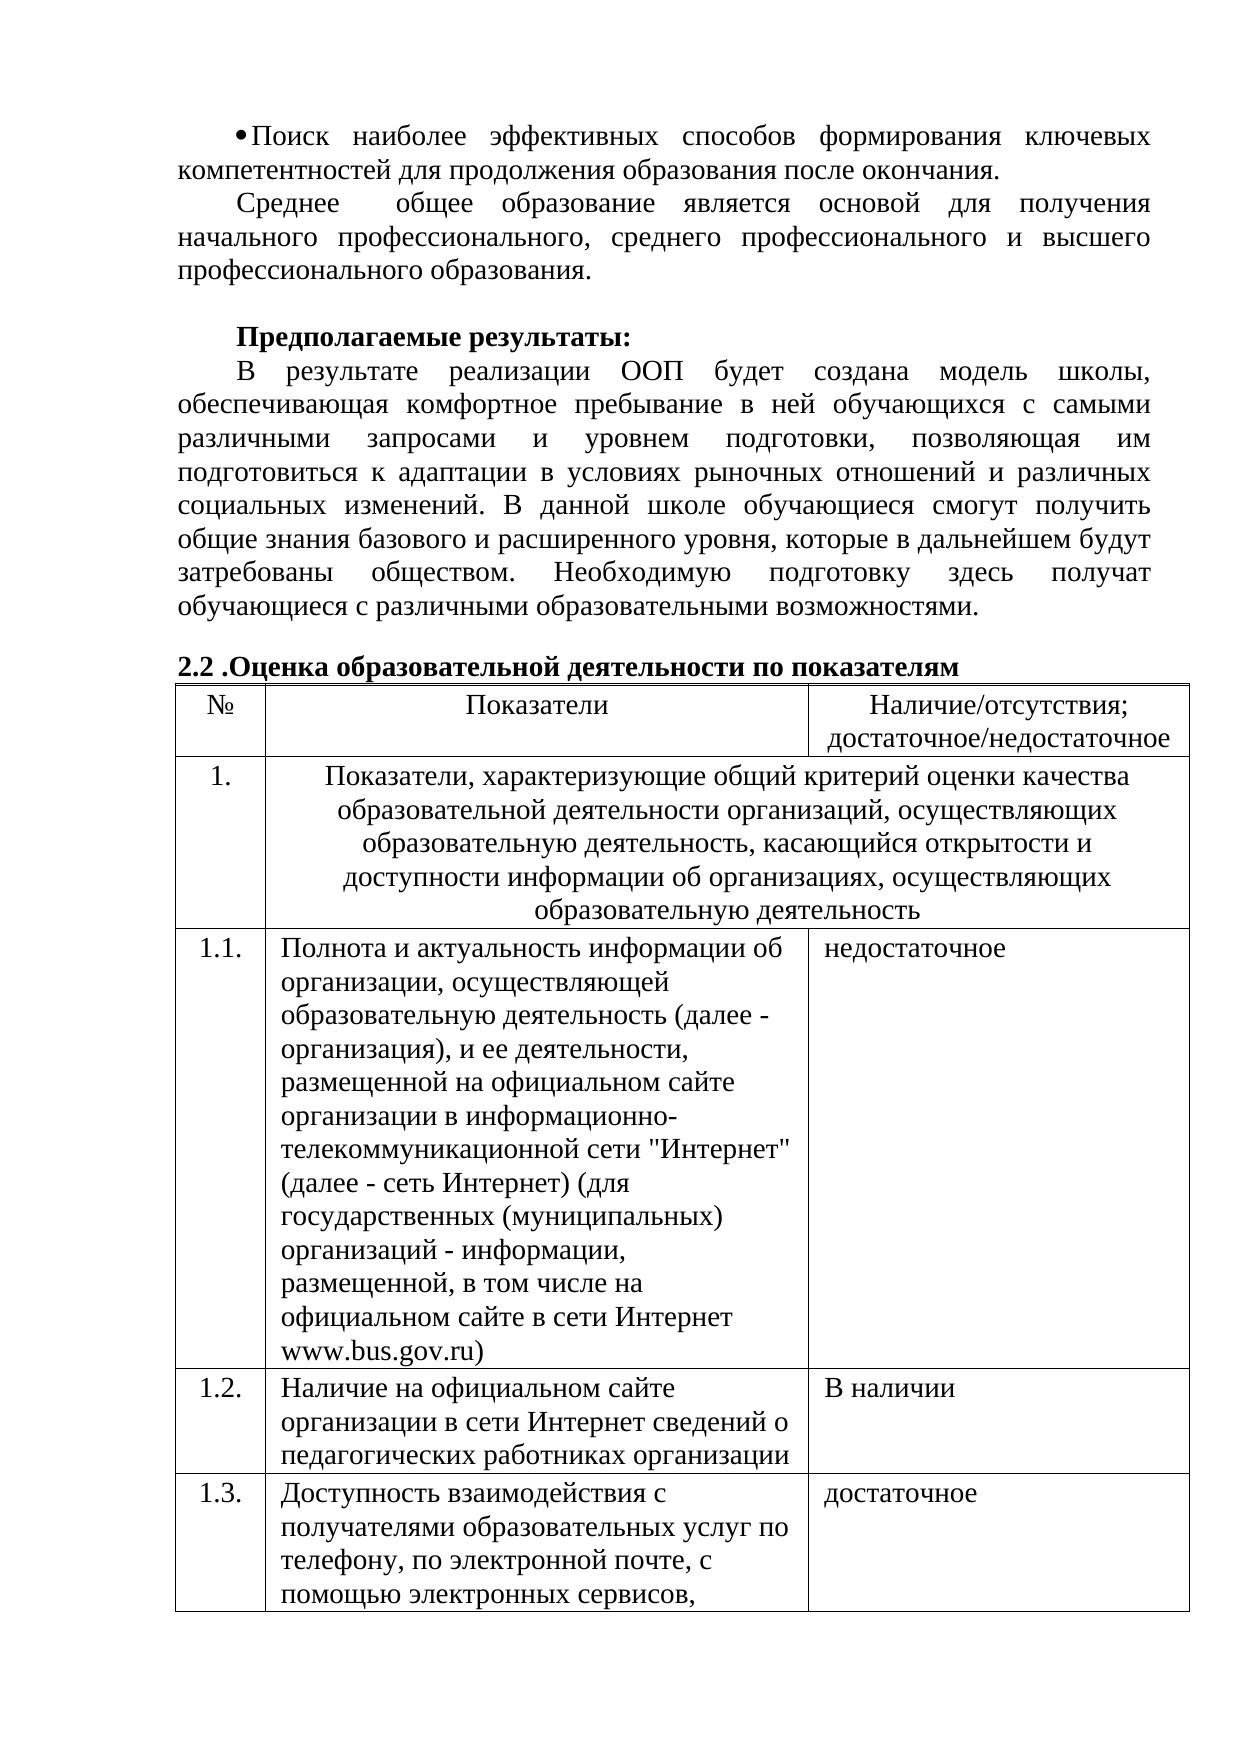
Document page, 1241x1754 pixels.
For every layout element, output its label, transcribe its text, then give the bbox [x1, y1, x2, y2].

text Предполагаемые результаты: [177, 319, 1152, 353]
table_cell В наличии [809, 1369, 1189, 1473]
table_cell недостаточное [809, 929, 1189, 1368]
list Поиск наиболее эффективных способов формирования ключевых компетентностей для продолжения образования после окончания. [177, 118, 1152, 185]
table_cell 1. [176, 757, 265, 928]
table_cell 1.3. [176, 1474, 265, 1611]
table_cell Наличие на официальном сайте организации в сети Интернет сведений о педагогических работниках организации [266, 1369, 808, 1473]
table_cell 1.1. [176, 929, 265, 1368]
table_cell № [176, 686, 265, 756]
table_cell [266, 1474, 808, 1611]
text В результате реализации ООП будет создана модель школы, обеспечивающая комфортное пребывание в ней обучающихся с самыми различными запросами и уровнем подготовки, позволяющая им подготовиться к адаптации в условиях рыночных отношений и различных социальных изменений. В данной школе обучающиеся смогут получить общие знания базового и расширенного уровня, которые в дальнейшем будут затребованы обществом. Необходимую подготовку здесь получат обучающиеся с различными образовательными возможностями. [177, 353, 1152, 621]
text Среднее общее образование является основой для получения начального профессионального, среднего профессионального и высшего профессионального образования. [177, 185, 1152, 286]
table_cell Показатели, характеризующие общий критерий оценки качества образовательной деятельности организаций, осуществляющих образовательную деятельность, касающийся открытости и доступности информации об организациях, осуществляющих образовательную деятельность [266, 757, 1189, 928]
table_cell Полнота и актуальность информации об организации, осуществляющей образовательную деятельность (далее - организация), и ее деятельности, размещенной на официальном сайте организации в информационно-телекоммуникационной сети "Интернет" (далее - сеть Интернет) (для государственных (муниципальных) организаций - информации, размещенной, в том числе на официальном сайте в сети Интернет www.bus.gov.ru) [266, 929, 808, 1368]
table_cell достаточное [809, 1474, 1189, 1611]
text 2.2 .Оценка образовательной деятельности по показателям [177, 649, 1152, 683]
table_cell Показатели [266, 686, 808, 756]
table_cell Наличие/отсутствия; достаточное/недостаточное [809, 686, 1189, 756]
table_cell 1.2. [176, 1369, 265, 1473]
